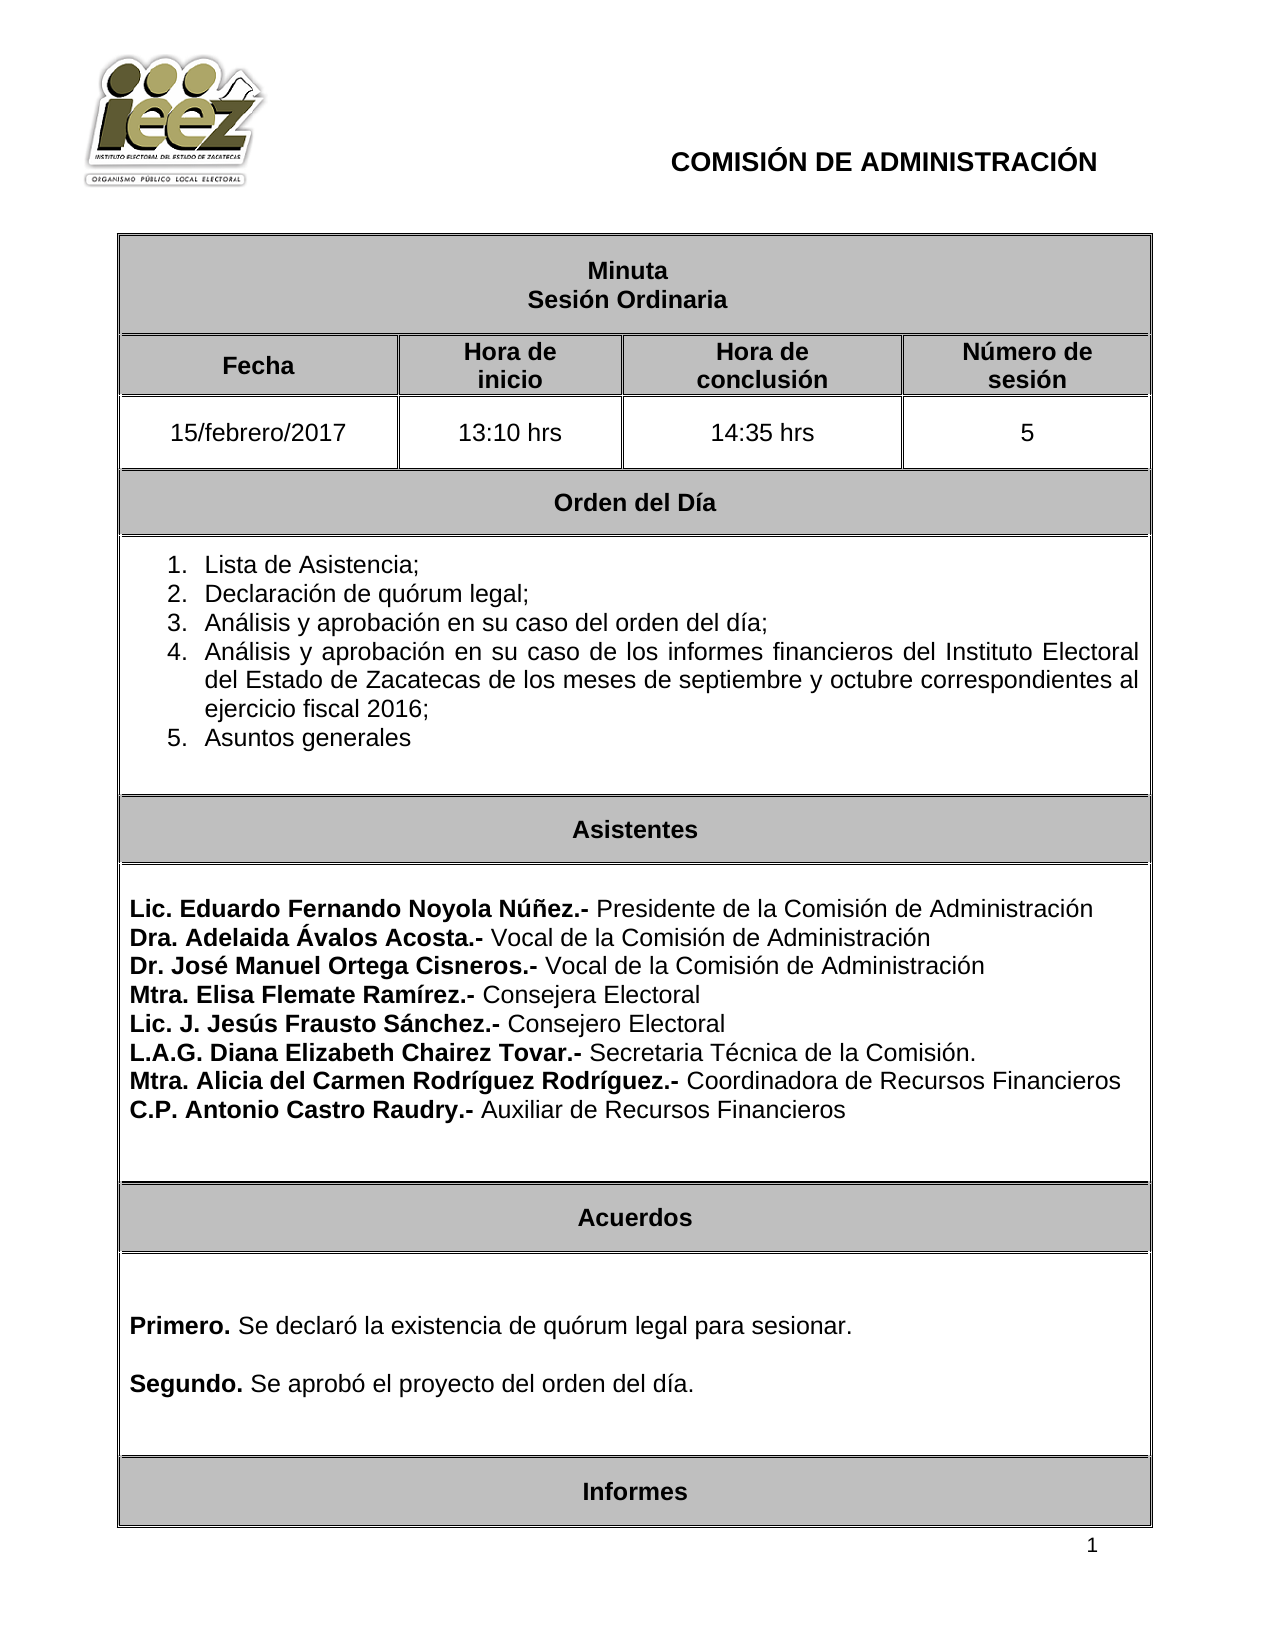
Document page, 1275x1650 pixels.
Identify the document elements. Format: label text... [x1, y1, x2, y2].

picture [83, 54, 269, 189]
table_cell Acuerdos [120, 1181, 1150, 1251]
table_cell 14:35 hrs [624, 397, 901, 468]
table_header Minuta Sesión Ordinaria [120, 236, 1150, 333]
table_cell Número de sesión [903, 333, 1152, 394]
table_cell Lista de Asistencia; Declaración de quórum legal; Análisis y aprobación en su caso del orden del día; Análisis y aprobación en su caso de los informes financieros del Instituto Electoral del Estado de Zacatecas de los meses de septiembre y octubre correspondientes al ejercicio fiscal 2016; Asuntos generales [118, 534, 1152, 794]
table_cell Hora de conclusión [624, 336, 901, 394]
table_cell Fecha [118, 333, 398, 394]
table_cell Hora de inicio [400, 336, 621, 394]
table_cell Lic. Eduardo Fernando Noyola Núñez.- Presidente de la Comisión de Administración Dra. Adelaida Ávalos Acosta.- Vocal de la Comisión de Administración Dr. José Manuel Ortega Cisneros.- Vocal de la Comisión de Administración Mtra. Elisa Flemate Ramírez.- Consejera Electoral Lic. J. Jesús Frausto Sánchez.- Consejero Electoral L.A.G. Diana Elizabeth Chairez Tovar.- Secretaria Técnica de la Comisión. Mtra. Alicia del Carmen Rodríguez Rodríguez.- Coordinadora de Recursos Financieros C.P. Antonio Castro Raudry.- Auxiliar de Recursos Financieros [118, 862, 1152, 1181]
table_cell 13:10 hrs [400, 397, 621, 468]
table_cell Asistentes [120, 794, 1150, 862]
table_cell Orden del Día [120, 468, 1150, 534]
table_cell 15/febrero/2017 [118, 394, 398, 468]
table_cell 5 [903, 394, 1152, 468]
table_cell Primero. Se declaró la existencia de quórum legal para sesionar. Segundo. Se aprobó el proyecto del orden del día. [120, 1251, 1150, 1455]
table_cell Informes [118, 1455, 1152, 1525]
